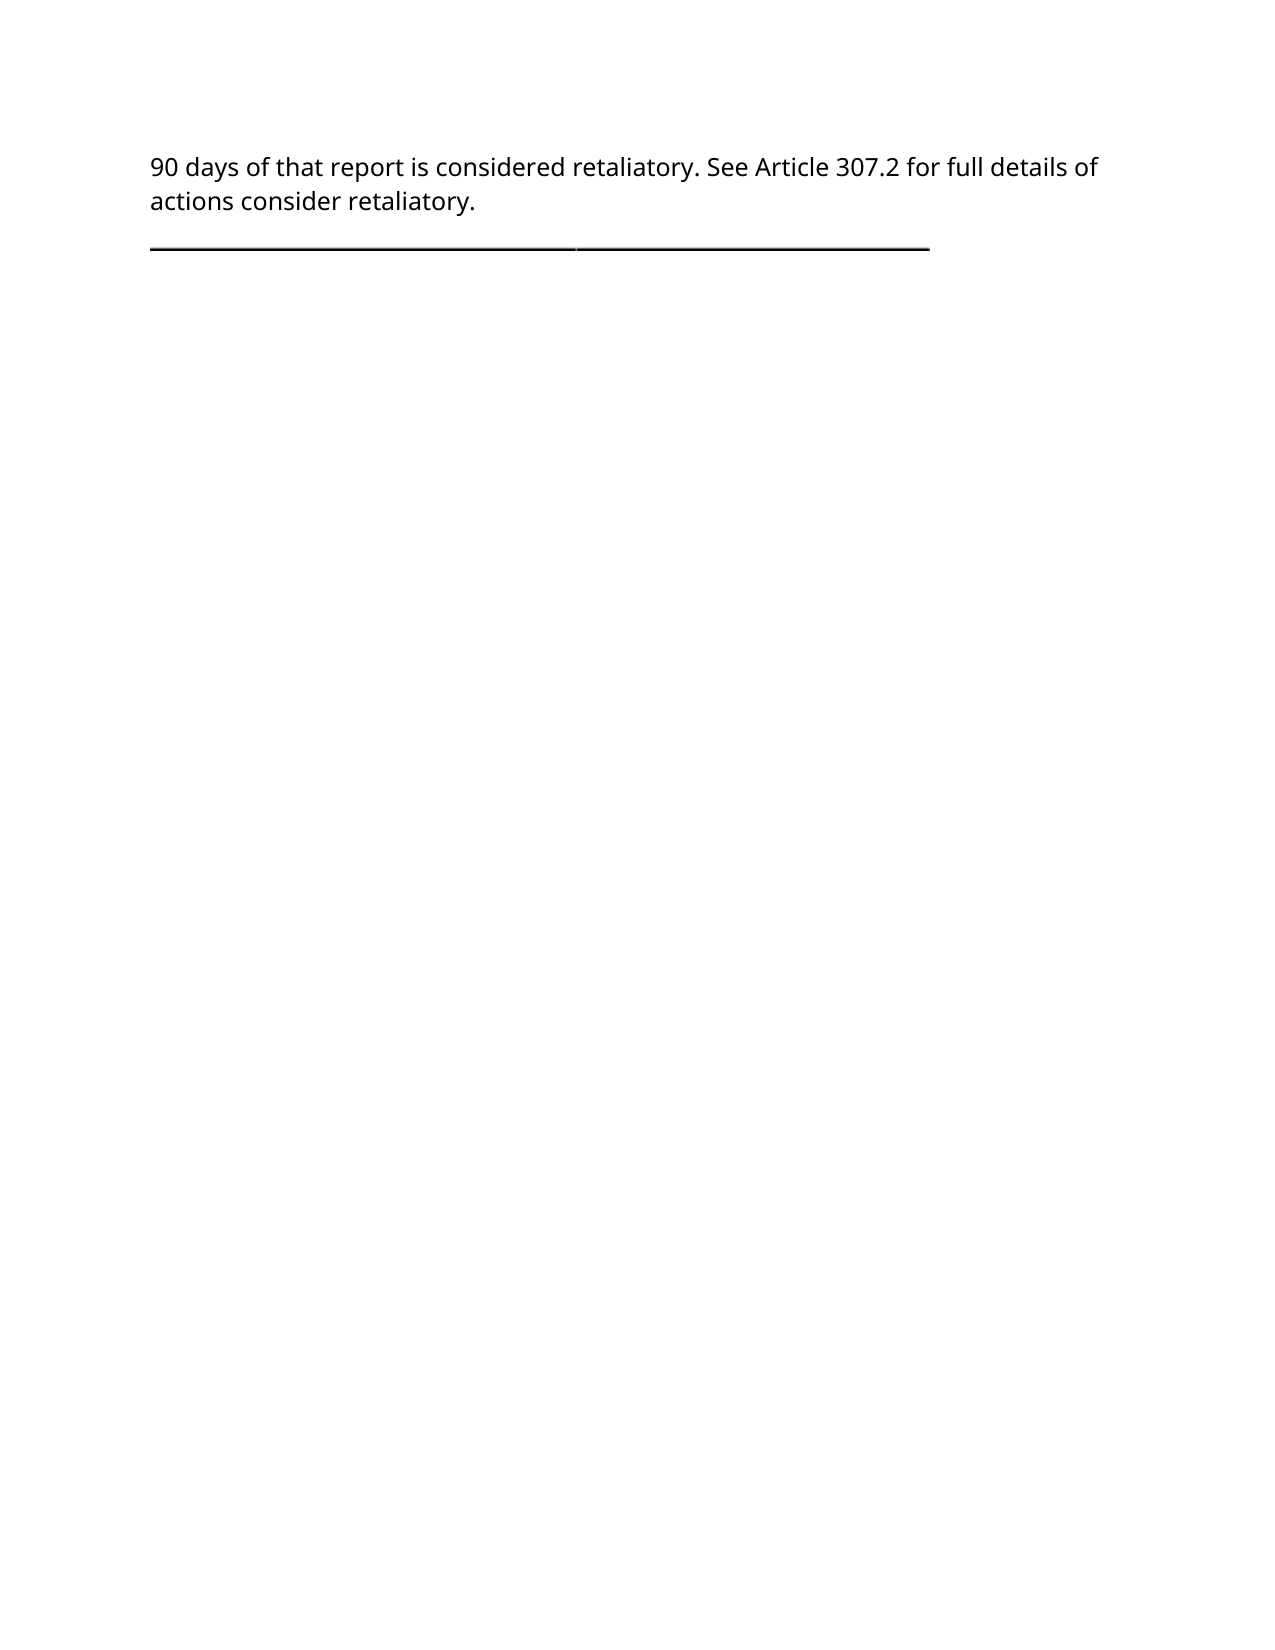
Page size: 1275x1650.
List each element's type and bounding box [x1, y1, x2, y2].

text [150, 150, 1125, 218]
picture [150, 247, 930, 251]
